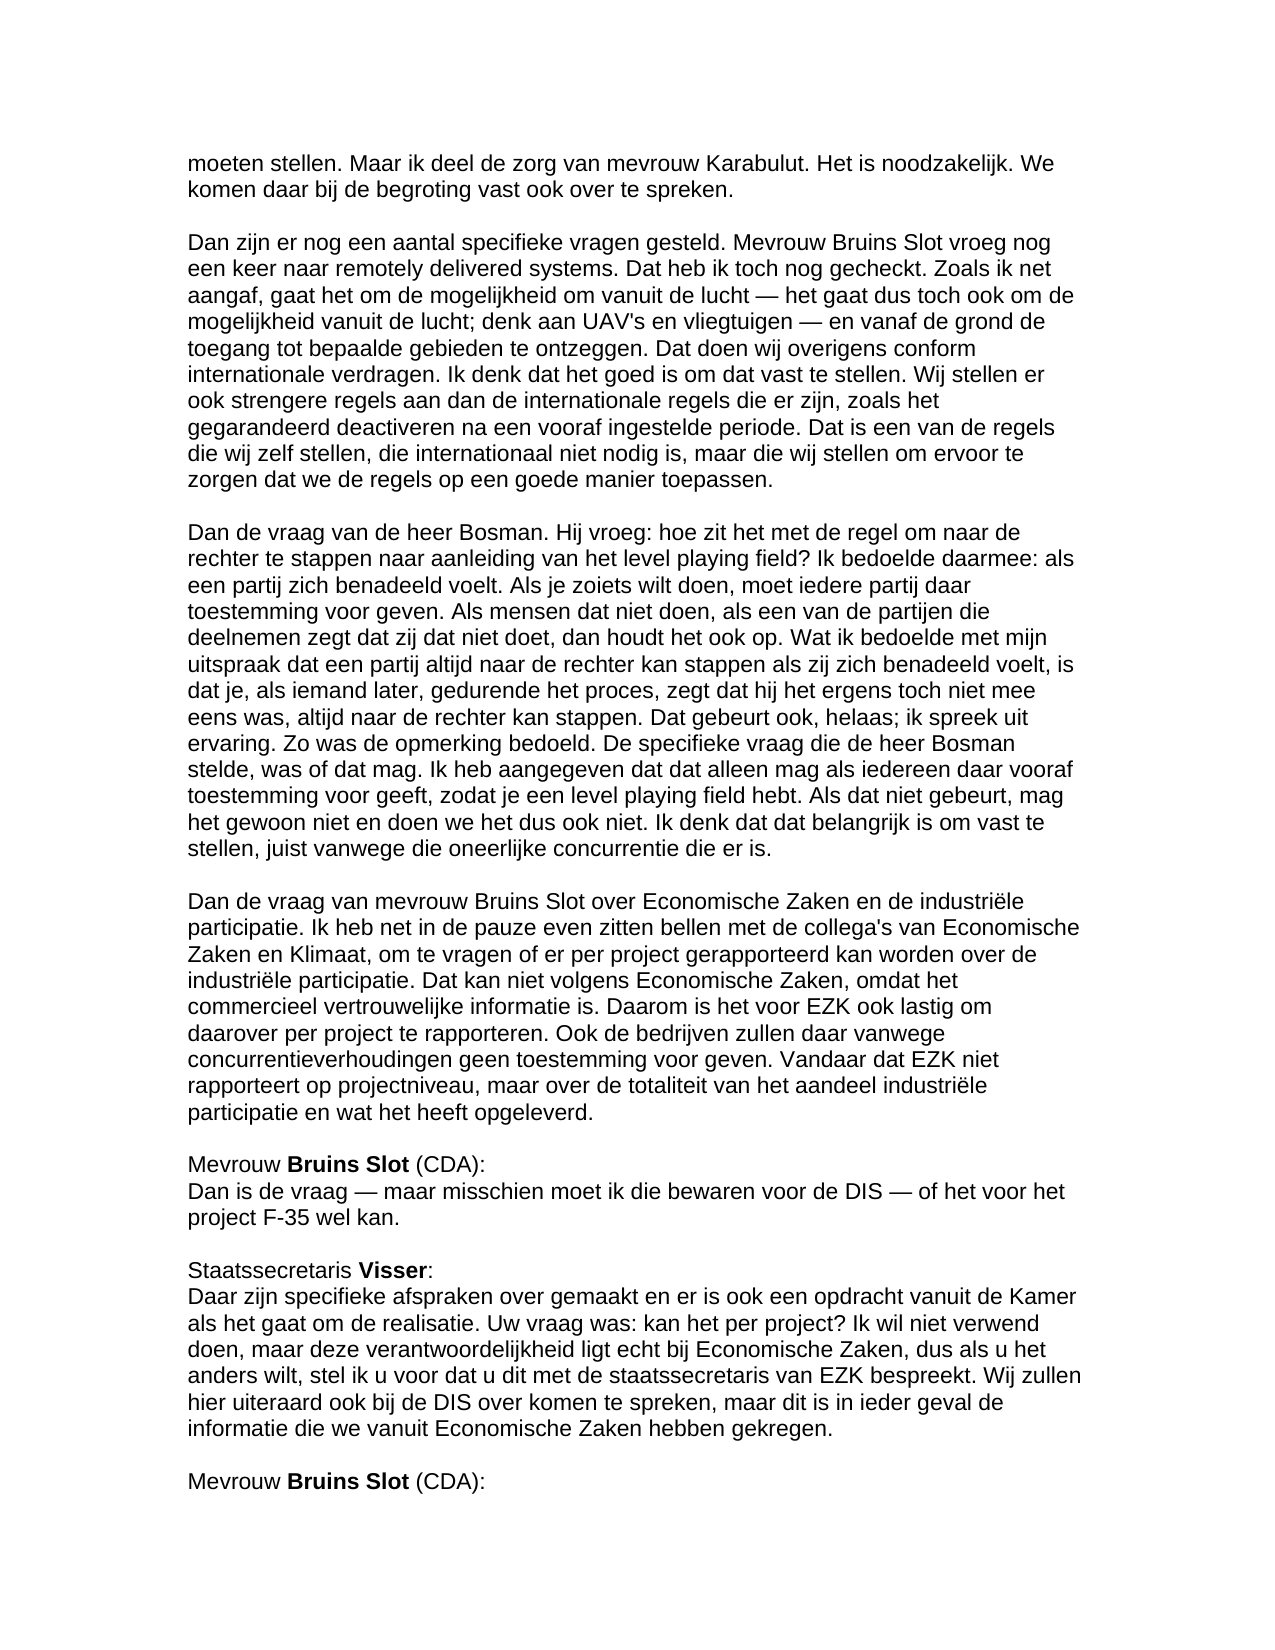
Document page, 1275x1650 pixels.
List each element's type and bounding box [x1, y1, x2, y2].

text [187, 150, 1087, 1494]
